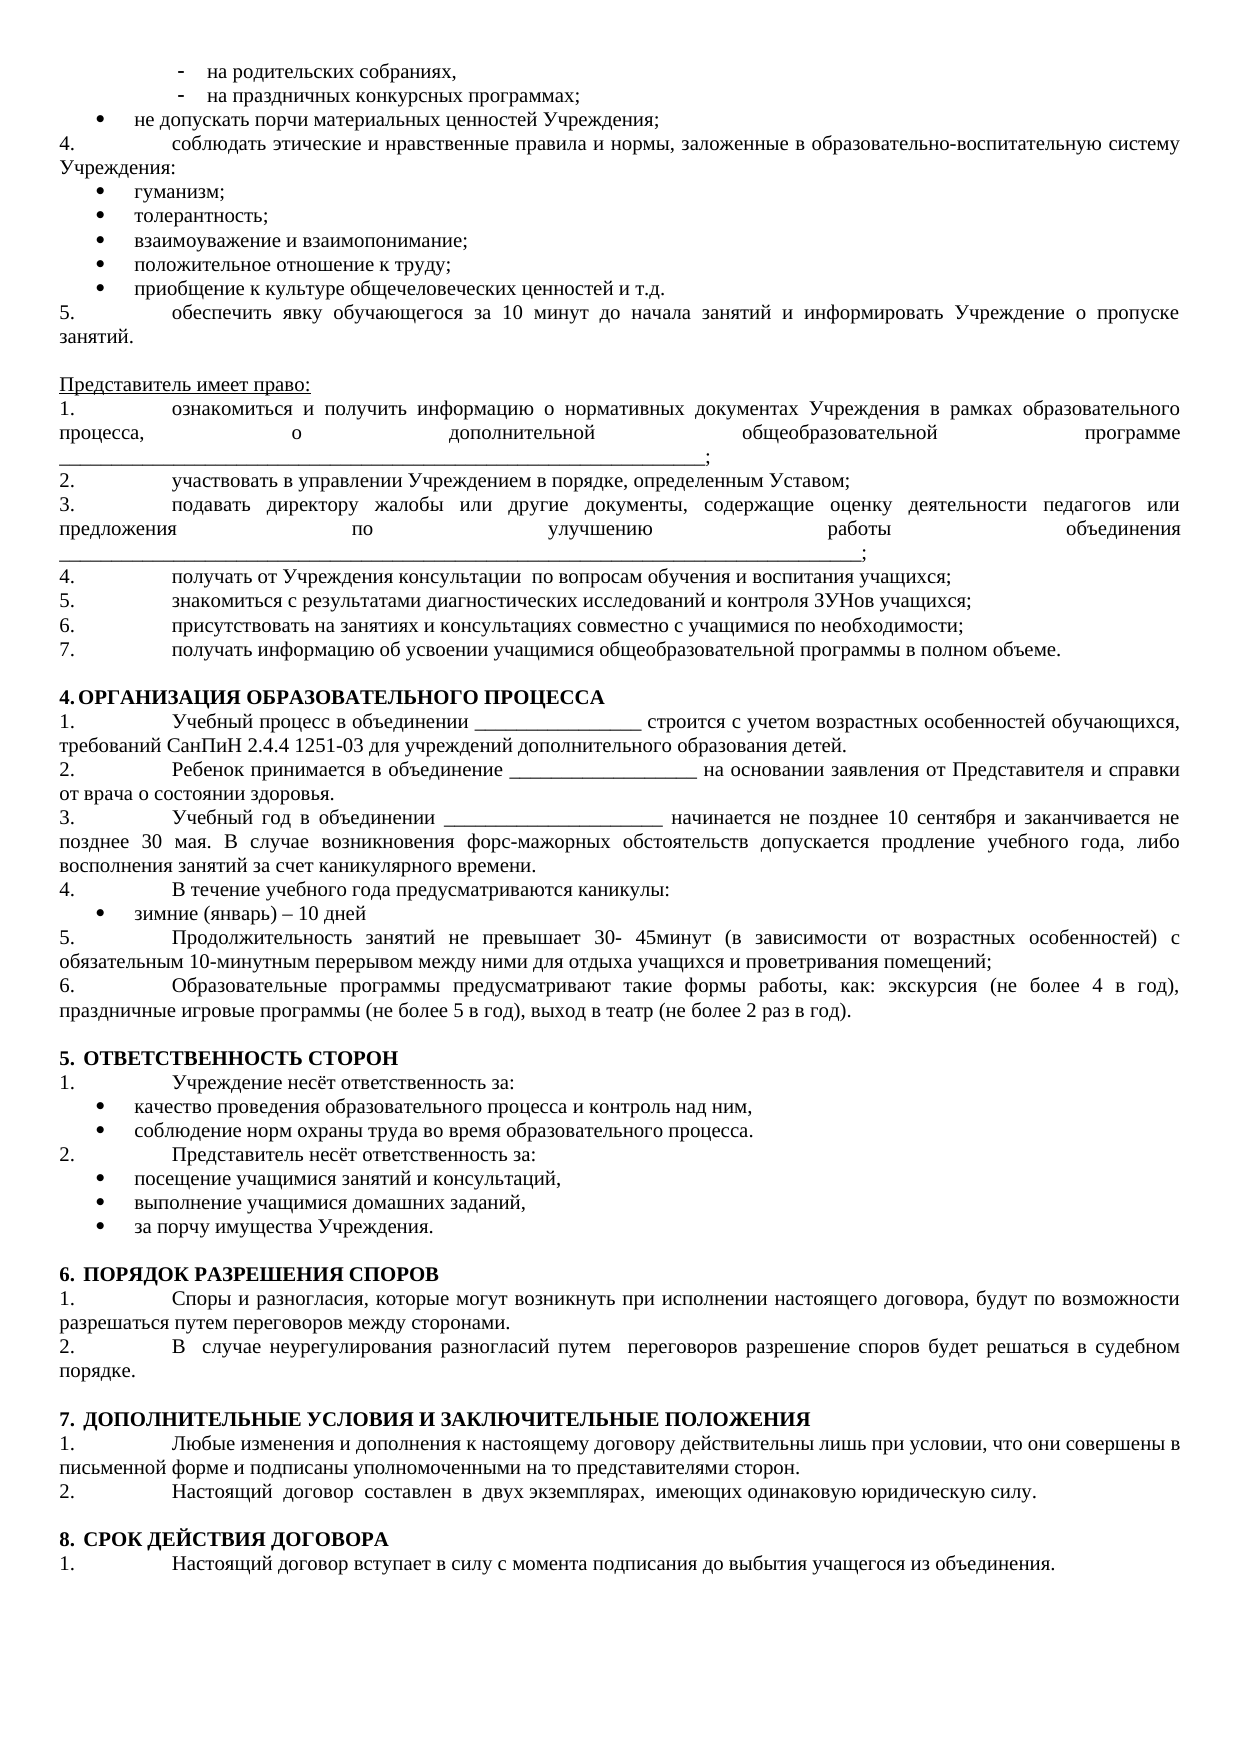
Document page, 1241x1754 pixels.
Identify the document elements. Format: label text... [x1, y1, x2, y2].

list Споры и разногласия, которые могут возникнуть при исполнении настоящего договора, будут по возможности разрешаться путем переговоров между сторонами. [59, 1286, 1181, 1334]
list ОРГАНИЗАЦИЯ ОБРАЗОВАТЕЛЬНОГО ПРOЦЕССА [59, 685, 1181, 709]
list ПОРЯДОК РАЗРЕШЕНИЯ СПОРОВ [59, 1262, 1181, 1286]
list получать информацию об усвоении учащимися общеобразовательной программы в полном объеме. [59, 637, 1181, 661]
list Образовательные программы предусматривают такие формы работы, как: экскурсия (не более 4 в год), праздничные игровые программы (не более 5 в год), выход в театр (не более 2 раз в год). [59, 973, 1181, 1022]
list В случае неурегулирования разногласий путем переговоров разрешение споров будет решаться в судебном порядке. [59, 1334, 1181, 1382]
list присутствовать на занятиях и консультациях совместно с учащимися по необходимости; [59, 612, 1181, 637]
list соблюдать этические и нравственные правила и нормы, заложенные в образовательно-воспитательную систему Учреждения: [59, 131, 1181, 179]
list обеспечить явку обучающегося за 10 минут до начала занятий и информировать Учреждение о пропуске занятий. [59, 300, 1181, 348]
list Любые изменения и дополнения к настоящему договору действительны лишь при условии, что они совершены в письменной форме и подписаны уполномоченными на то представителями сторон. [59, 1431, 1181, 1479]
list не допускать порчи материальных ценностей Учреждения; [97, 107, 1181, 131]
list гуманизм; [97, 179, 1181, 203]
list посещение учащимися занятий и консультаций, [97, 1166, 1181, 1190]
list СРОК ДЕЙСТВИЯ ДОГОВОРА [59, 1527, 1181, 1551]
list Настоящий договор вступает в силу с момента подписания до выбытия учащегося из объединения. [59, 1551, 1181, 1575]
list знакомиться с результатами диагностических исследований и контроля ЗУНов учащихся; [59, 588, 1181, 612]
list Учреждение несёт ответственность за: [59, 1070, 1181, 1094]
list участвовать в управлении Учреждением в порядке, определенным Уставом; [59, 468, 1181, 492]
list выполнение учащимися домашних заданий, [97, 1190, 1181, 1214]
list ДОПОЛНИТЕЛЬНЫЕ УСЛОВИЯ И ЗАКЛЮЧИТЕЛЬНЫЕ ПОЛОЖЕНИЯ [59, 1407, 1181, 1431]
list на родительских собраниях, [177, 59, 1181, 83]
list Продолжительность занятий не превышает 30- 45минут (в зависимости от возрастных особенностей) с обязательным 10-минутным перерывом между ними для отдыха учащихся и проветривания помещений; [59, 925, 1181, 973]
list качество проведения образовательного процесса и контроль над ним, [97, 1094, 1181, 1118]
list соблюдение норм охраны труда во время образовательного процесса. [97, 1118, 1181, 1142]
list Учебный год в объединении _____________________ начинается не позднее 10 сентября и заканчивается не позднее 30 мая. В случае возникновения форс-мажорных обстоятельств допускается продление учебного года, либо восполнения занятий за счет каникулярного времени. [59, 805, 1181, 877]
list за порчу имущества Учреждения. [97, 1214, 1181, 1238]
list получать от Учреждения консультации по вопросам обучения и воспитания учащихся; [59, 564, 1181, 588]
list ознакомиться и получить информацию о нормативных документах Учреждения в рамках образовательного процесса, о дополнительной общеобразовательной программе ______________________________________________________________; [59, 396, 1181, 468]
list Представитель несёт ответственность за: [59, 1142, 1181, 1166]
list В течение учебного года предусматриваются каникулы: [59, 877, 1181, 901]
list Настоящий договор составлен в двух экземплярах, имеющих одинаковую юридическую силу. [59, 1479, 1181, 1503]
list Ребенок принимается в объединение __________________ на основании заявления от Представителя и справки от врача о состоянии здоровья. [59, 757, 1181, 805]
list приобщение к культуре общечеловеческих ценностей и т.д. [97, 276, 1181, 300]
list на праздничных конкурсных программах; [177, 83, 1181, 107]
list толерантность; [97, 203, 1181, 227]
list ОТВЕТСТВЕННОСТЬ СТОРОН [59, 1046, 1181, 1070]
list подавать директору жалобы или другие документы, содержащие оценку деятельности педагогов или предложения по улучшению работы объединения _____________________________________________________________________________; [59, 492, 1181, 564]
text Представитель имеет право: [59, 372, 1181, 396]
list взаимоуважение и взаимопонимание; [97, 227, 1181, 252]
list положительное отношение к труду; [97, 252, 1181, 276]
list Учебный процесс в объединении ________________ строится с учетом возрастных особенностей обучающихся, требований СанПиН 2.4.4 1251-03 для учреждений дополнительного образования детей. [59, 709, 1181, 757]
list зимние (январь) – 10 дней [97, 901, 1181, 925]
